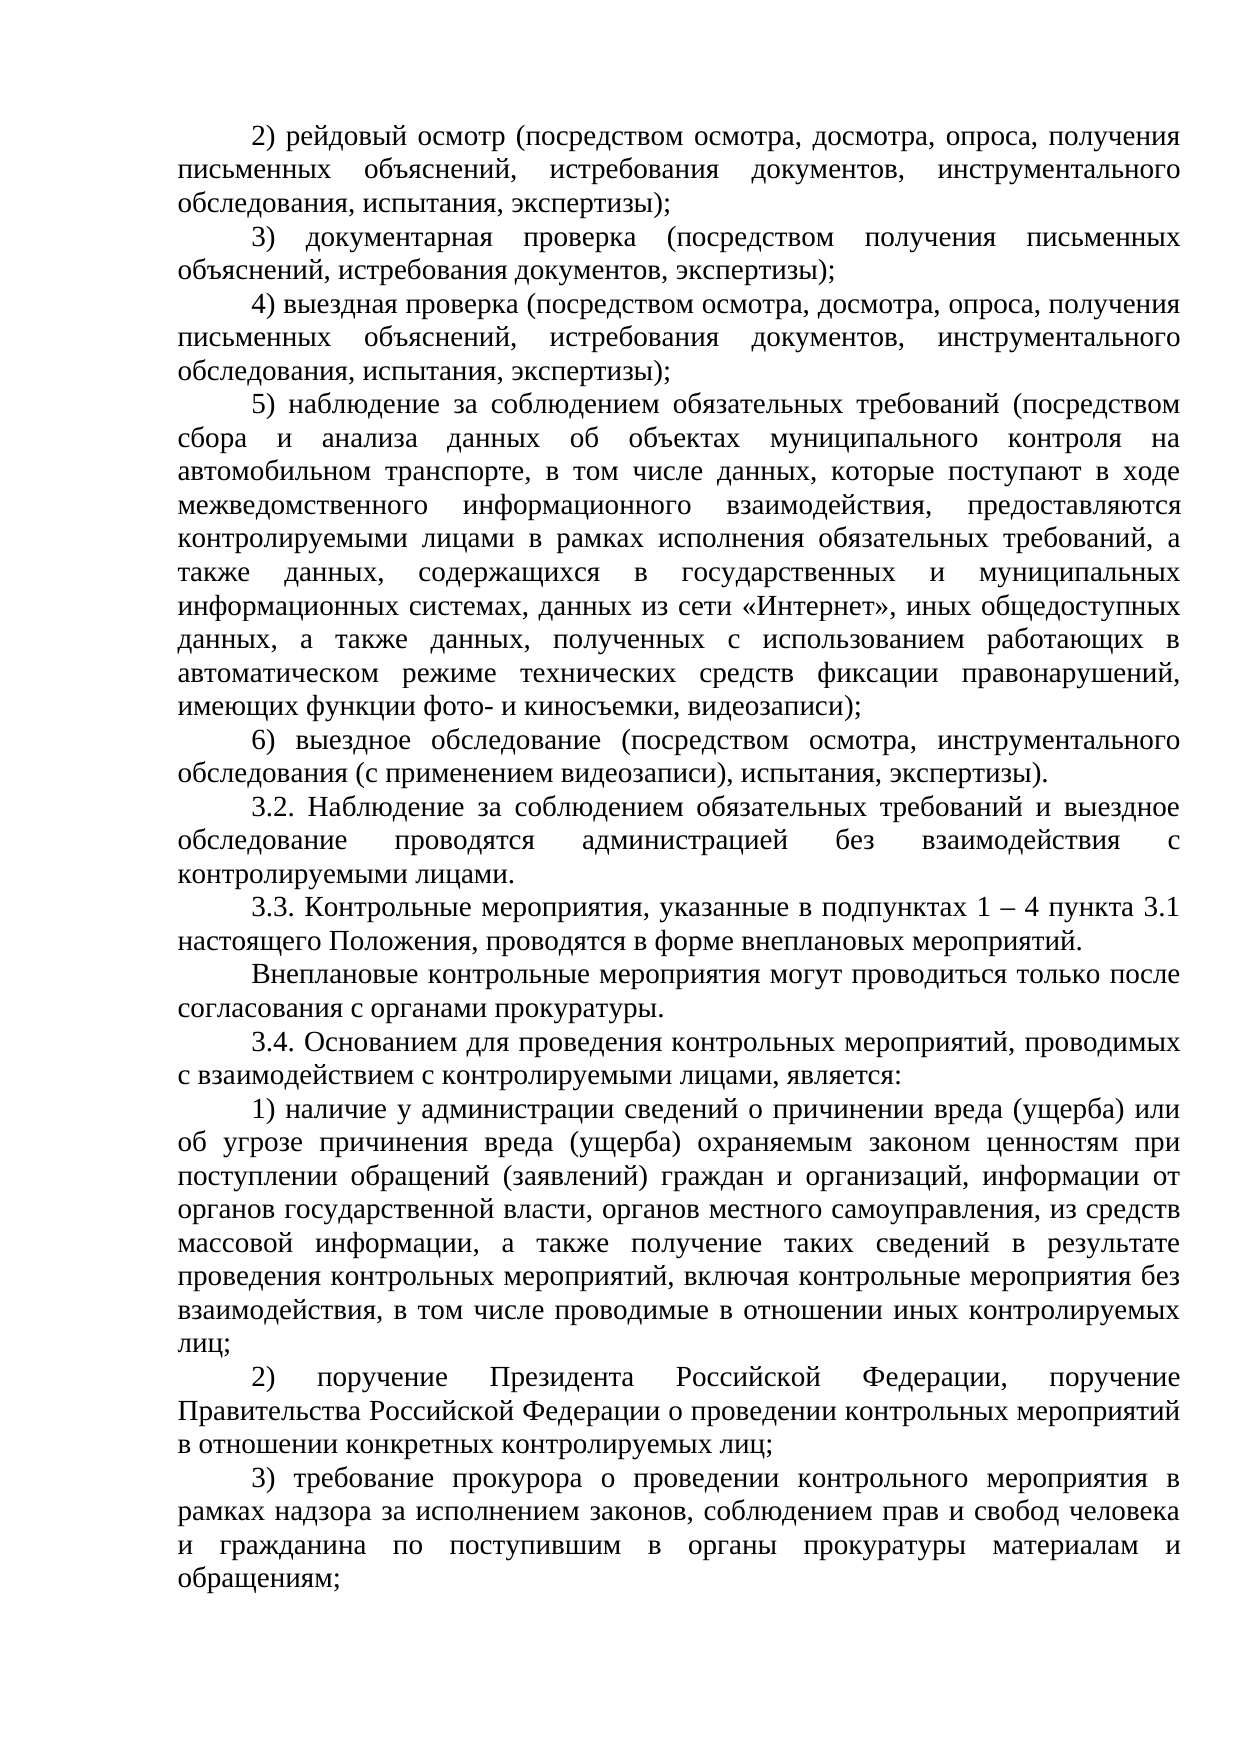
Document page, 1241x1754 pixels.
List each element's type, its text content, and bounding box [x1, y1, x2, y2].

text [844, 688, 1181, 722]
text 3.2. Наблюдение за соблюдением обязательных требований и выездное обследование проводятся администрацией без взаимодействия с контролируемыми лицами. [177, 789, 1181, 889]
text 4) выездная проверка (посредством осмотра, досмотра, опроса, получения письменных объяснений, истребования документов, инструментального обследования, испытания, экспертизы); [177, 286, 1181, 386]
text 3.4. Основанием для проведения контрольных мероприятий, проводимых с взаимодействием с контролируемыми лицами, является: [177, 1024, 1181, 1091]
text 3.3. Контрольные мероприятия, указанные в подпунктах 1 – 4 пункта 3.1 настоящего Положения, проводятся в форме внеплановых мероприятий. [177, 889, 1181, 957]
text 2) поручение Президента Российской Федерации, поручение Правительства Российской Федерации о проведении контрольных мероприятий в отношении конкретных контролируемых лиц; [177, 1359, 1181, 1460]
text 6) выездное обследование (посредством осмотра, инструментального обследования (с применением видеозаписи), испытания, экспертизы). [177, 722, 1181, 789]
text 3) документарная проверка (посредством получения письменных объяснений, истребования документов, экспертизы); [177, 219, 1181, 286]
text 2) рейдовый осмотр (посредством осмотра, досмотра, опроса, получения письменных объяснений, истребования документов, инструментального обследования, испытания, экспертизы); [177, 118, 1181, 219]
text Внеплановые контрольные мероприятия могут проводиться только после согласования с органами прокуратуры. [177, 957, 1181, 1024]
text 1) наличие у администрации сведений о причинении вреда (ущерба) или об угрозе причинения вреда (ущерба) охраняемым законом ценностям при поступлении обращений (заявлений) граждан и организаций, информации от органов государственной власти, органов местного самоуправления, из средств массовой информации, а также получение таких сведений в результате проведения контрольных мероприятий, включая контрольные мероприятия без взаимодействия, в том числе проводимые в отношении иных контролируемых лиц; [177, 1091, 1181, 1359]
text 3) требование прокурора о проведении контрольного мероприятия в рамках надзора за исполнением законов, соблюдением прав и свобод человека и гражданина по поступившим в органы прокуратуры материалам и обращениям; [177, 1460, 1181, 1594]
text 5) наблюдение за соблюдением обязательных требований (посредством сбора и анализа данных об объектах муниципального контроля на автомобильном транспорте, в том числе данных, которые поступают в ходе межведомственного информационного взаимодействия, предоставляются контролируемыми лицами в рамках исполнения обязательных требований, а также данных, содержащихся в государственных и муниципальных информационных системах, данных из сети «Интернет», иных общедоступных данных, а также данных, полученных с использованием работающих в автоматическом режиме технических средств фиксации правонарушений, имеющих функции фото- и киносъемки, видеозаписи); [177, 386, 1181, 521]
